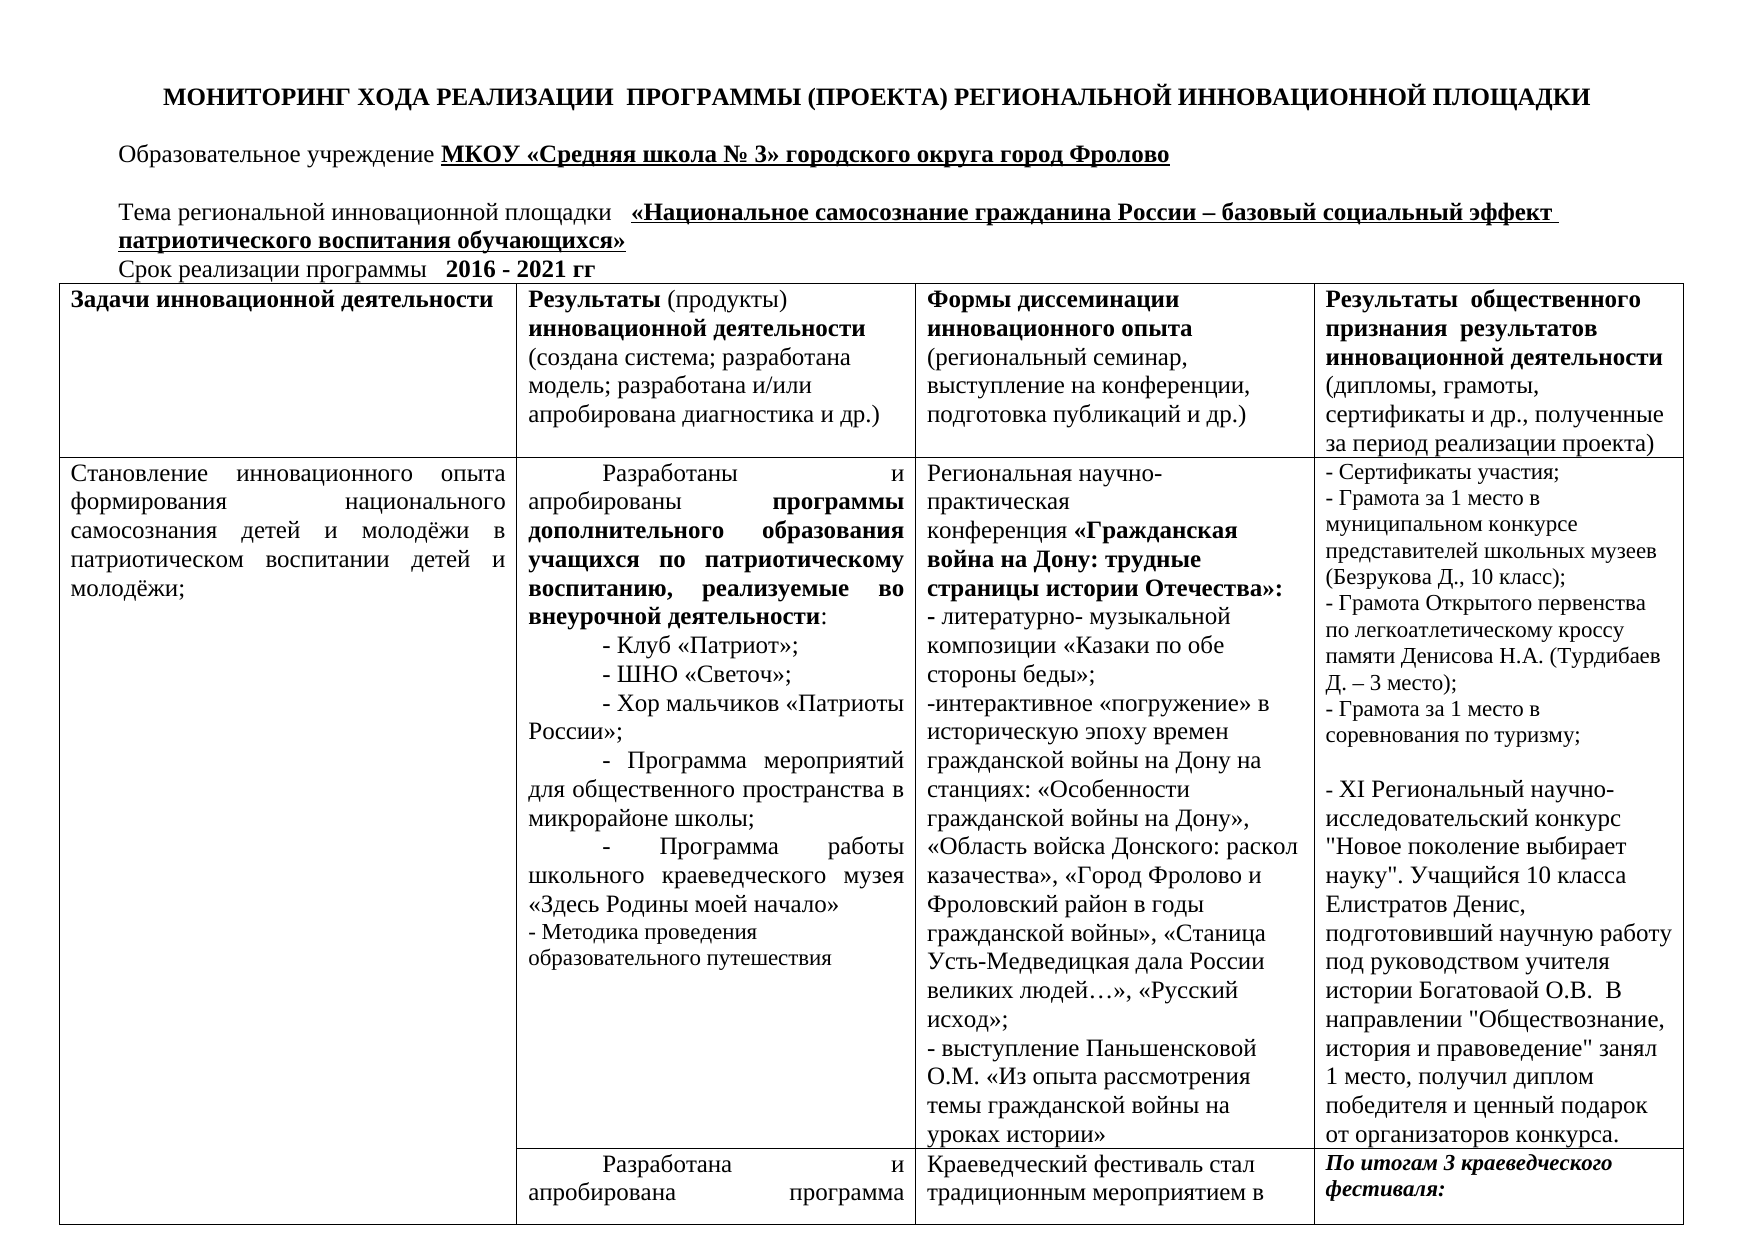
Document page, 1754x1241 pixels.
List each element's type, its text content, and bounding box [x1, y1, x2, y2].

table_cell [1315, 1149, 1683, 1224]
table_cell Разработаны и апробированы программы дополнительного образования учащихся по патриотическому воспитанию, реализуемые во внеурочной деятельности: - Клуб «Патриот»; - ШНО «Светоч»; - Хор мальчиков «Патриоты России»; - Программа мероприятий для общественного пространства в микрорайоне школы; - Программа работы школьного краеведческого музея «Здесь Родины моей начало» - Методика проведения образовательного путешествия [517, 458, 915, 1148]
table_cell Становление инновационного опыта формирования национального самосознания детей и молодёжи в патриотическом воспитании детей и молодёжи; [60, 458, 516, 1224]
text Образовательное учреждение МКОУ «Средняя школа № 3» городского округа город Фролово [118, 139, 1636, 168]
table_cell Региональная научно-практическая конференция «Гражданская война на Дону: трудные страницы истории Отечества»: - литературно- музыкальной композиции «Казаки по обе стороны беды»; -интерактивное «погружение» в историческую эпоху времен гражданской войны на Дону на станциях: «Особенности гражданской войны на Дону», «Область войска Донского: раскол казачества», «Город Фролово и Фроловский район в годы гражданской войны», «Станица Усть-Медведицкая дала России великих людей…», «Русский исход»; - выступление Паньшенсковой О.М. «Из опыта рассмотрения темы гражданской войны на уроках истории» [916, 458, 1314, 1148]
table_header Задачи инновационной деятельности [60, 284, 516, 457]
text Мониторинг ХОДА реализации программы (проекта) региональной инновационной площадки [118, 82, 1636, 111]
text Тема региональной инновационной площадки «Национальное самосознание гражданина России – базовый социальный эффект патриотического воспитания обучающихся» [118, 197, 1636, 254]
text Срок реализации программы 2016 - 2021 гг [118, 254, 1636, 283]
table_header Результаты общественного признания результатов инновационной деятельности (дипломы, грамоты, сертификаты и др., полученные за период реализации проекта) [1315, 284, 1683, 457]
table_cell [916, 1149, 1314, 1224]
table_cell - Сертификаты участия; - Грамота за 1 место в муниципальном конкурсе представителей школьных музеев (Безрукова Д., 10 класс); - Грамота Открытого первенства по легкоатлетическому кроссу памяти Денисова Н.А. (Турдибаев Д. – 3 место); - Грамота за 1 место в соревнования по туризму; - XI Региональный научно-исследовательский конкурс "Новое поколение выбирает науку". Учащийся 10 класса Елистратов Денис, подготовивший научную работу под руководством учителя истории Богатоваой О.В. В направлении "Обществознание, история и правоведение" занял 1 место, получил диплом победителя и ценный подарок от организаторов конкурса. [1315, 458, 1683, 1148]
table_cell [517, 1149, 915, 1224]
table_header Результаты (продукты) инновационной деятельности (создана система; разработана модель; разработана и/или апробирована диагностика и др.) [517, 284, 915, 457]
table_header Формы диссеминации инновационного опыта (региональный семинар, выступление на конференции, подготовка публикаций и др.) [916, 284, 1314, 457]
